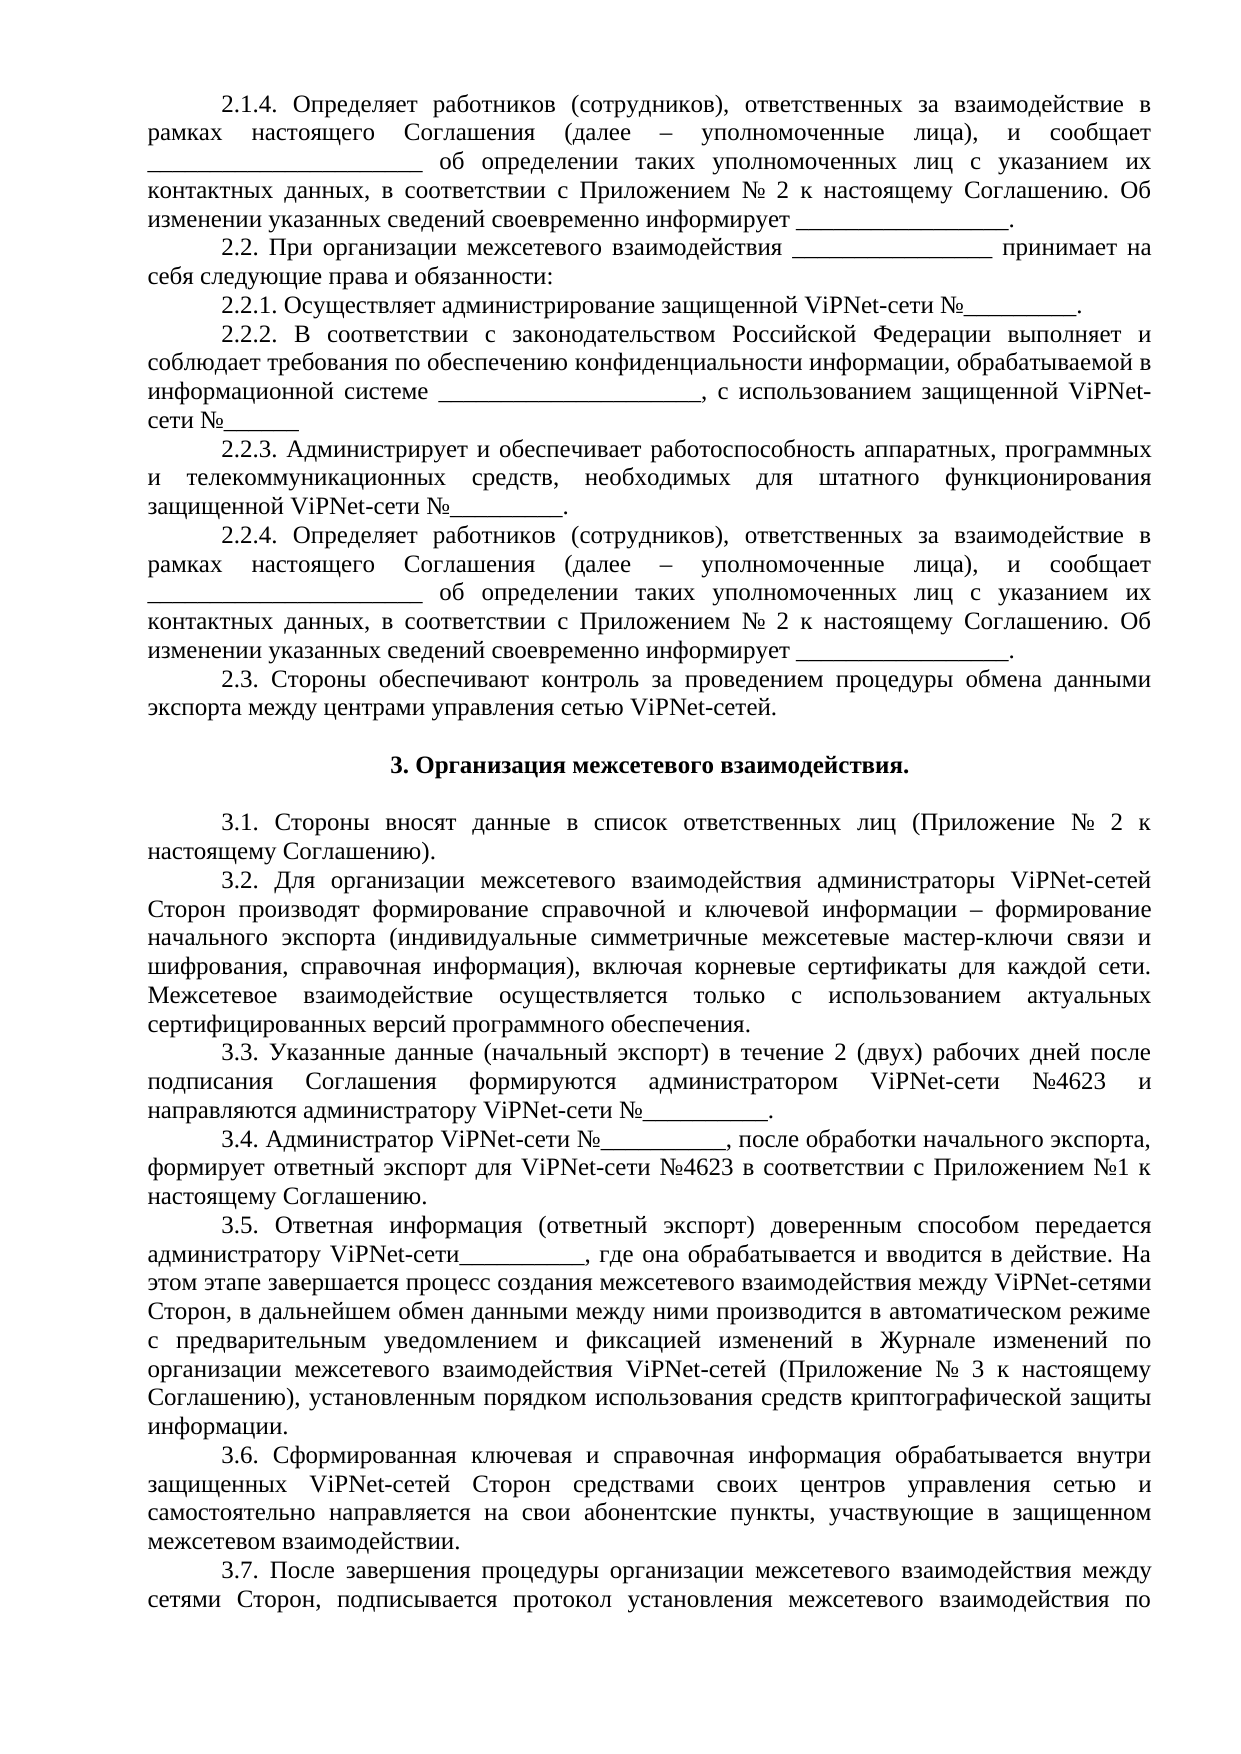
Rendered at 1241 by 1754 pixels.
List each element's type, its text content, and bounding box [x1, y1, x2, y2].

text 3. Организация межсетевого взаимодействия. [147, 750, 1152, 779]
text 2.2.4. Определяет работников (сотрудников), ответственных за взаимодействие в рамках настоящего Соглашения (далее – уполномоченные лица), и сообщает ______________________ об определении таких уполномоченных лиц с указанием их контактных данных, в соответствии с Приложением № 2 к настоящему Соглашению. Об изменении указанных сведений своевременно информирует _________________. [147, 520, 1152, 664]
text 3.3. Указанные данные (начальный экспорт) в течение 2 (двух) рабочих дней после подписания Соглашения формируются администратором ViPNet-сети №4623 и направляются администратору ViPNet-сети №__________. [147, 1037, 1152, 1124]
text 2.2.2. В соответствии с законодательством Российской Федерации выполняет и соблюдает требования по обеспечению конфиденциальности информации, обрабатываемой в информационной системе _____________________, с использованием защищенной ViPNet-сети №______ [147, 319, 1152, 434]
text 2.2. При организации межсетевого взаимодействия ________________ принимает на себя следующие права и обязанности: [147, 232, 1152, 290]
text 3.5. Ответная информация (ответный экспорт) доверенным способом передается администратору ViPNet-сети__________, где она обрабатывается и вводится в действие. На этом этапе завершается процесс создания межсетевого взаимодействия между ViPNet-сетями Сторон, в дальнейшем обмен данными между ними производится в автоматическом режиме с предварительным уведомлением и фиксацией изменений в Журнале изменений по организации межсетевого взаимодействия ViPNet-сетей (Приложение № 3 к настоящему Соглашению), установленным порядком использования средств криптографической защиты информации. [147, 1210, 1152, 1440]
text 2.1.4. Определяет работников (сотрудников), ответственных за взаимодействие в рамках настоящего Соглашения (далее – уполномоченные лица), и сообщает ______________________ об определении таких уполномоченных лиц с указанием их контактных данных, в соответствии с Приложением № 2 к настоящему Соглашению. Об изменении указанных сведений своевременно информирует _________________. [147, 89, 1152, 232]
text 2.2.3. Администрирует и обеспечивает работоспособность аппаратных, программных и телекоммуникационных средств, необходимых для штатного функционирования защищенной ViPNet-сети №_________. [147, 434, 1152, 520]
text 3.2. Для организации межсетевого взаимодействия администраторы ViPNet-сетей Сторон производят формирование справочной и ключевой информации – формирование начального экспорта (индивидуальные симметричные межсетевые мастер-ключи связи и шифрования, справочная информация), включая корневые сертификаты для каждой сети. Межсетевое взаимодействие осуществляется только с использованием актуальных сертифицированных версий программного обеспечения. [147, 865, 1152, 1037]
text 2.3. Стороны обеспечивают контроль за проведением процедуры обмена данными экспорта между центрами управления сетью ViPNet-сетей. [147, 664, 1152, 721]
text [147, 1555, 1152, 1612]
text 2.2.1. Осуществляет администрирование защищенной ViPNet-сети №_________. [147, 290, 1152, 319]
text 3.4. Администратор ViPNet-сети №__________, после обработки начального экспорта, формирует ответный экспорт для ViPNet-сети №4623 в соответствии с Приложением №1 к настоящему Соглашению. [147, 1124, 1152, 1210]
text 3.6. Сформированная ключевая и справочная информация обрабатывается внутри защищенных ViPNet-сетей Сторон средствами своих центров управления сетью и самостоятельно направляется на свои абонентские пункты, участвующие в защищенном межсетевом взаимодействии. [147, 1440, 1152, 1555]
text 3.1. Стороны вносят данные в список ответственных лиц (Приложение № 2 к настоящему Соглашению). [147, 807, 1152, 865]
